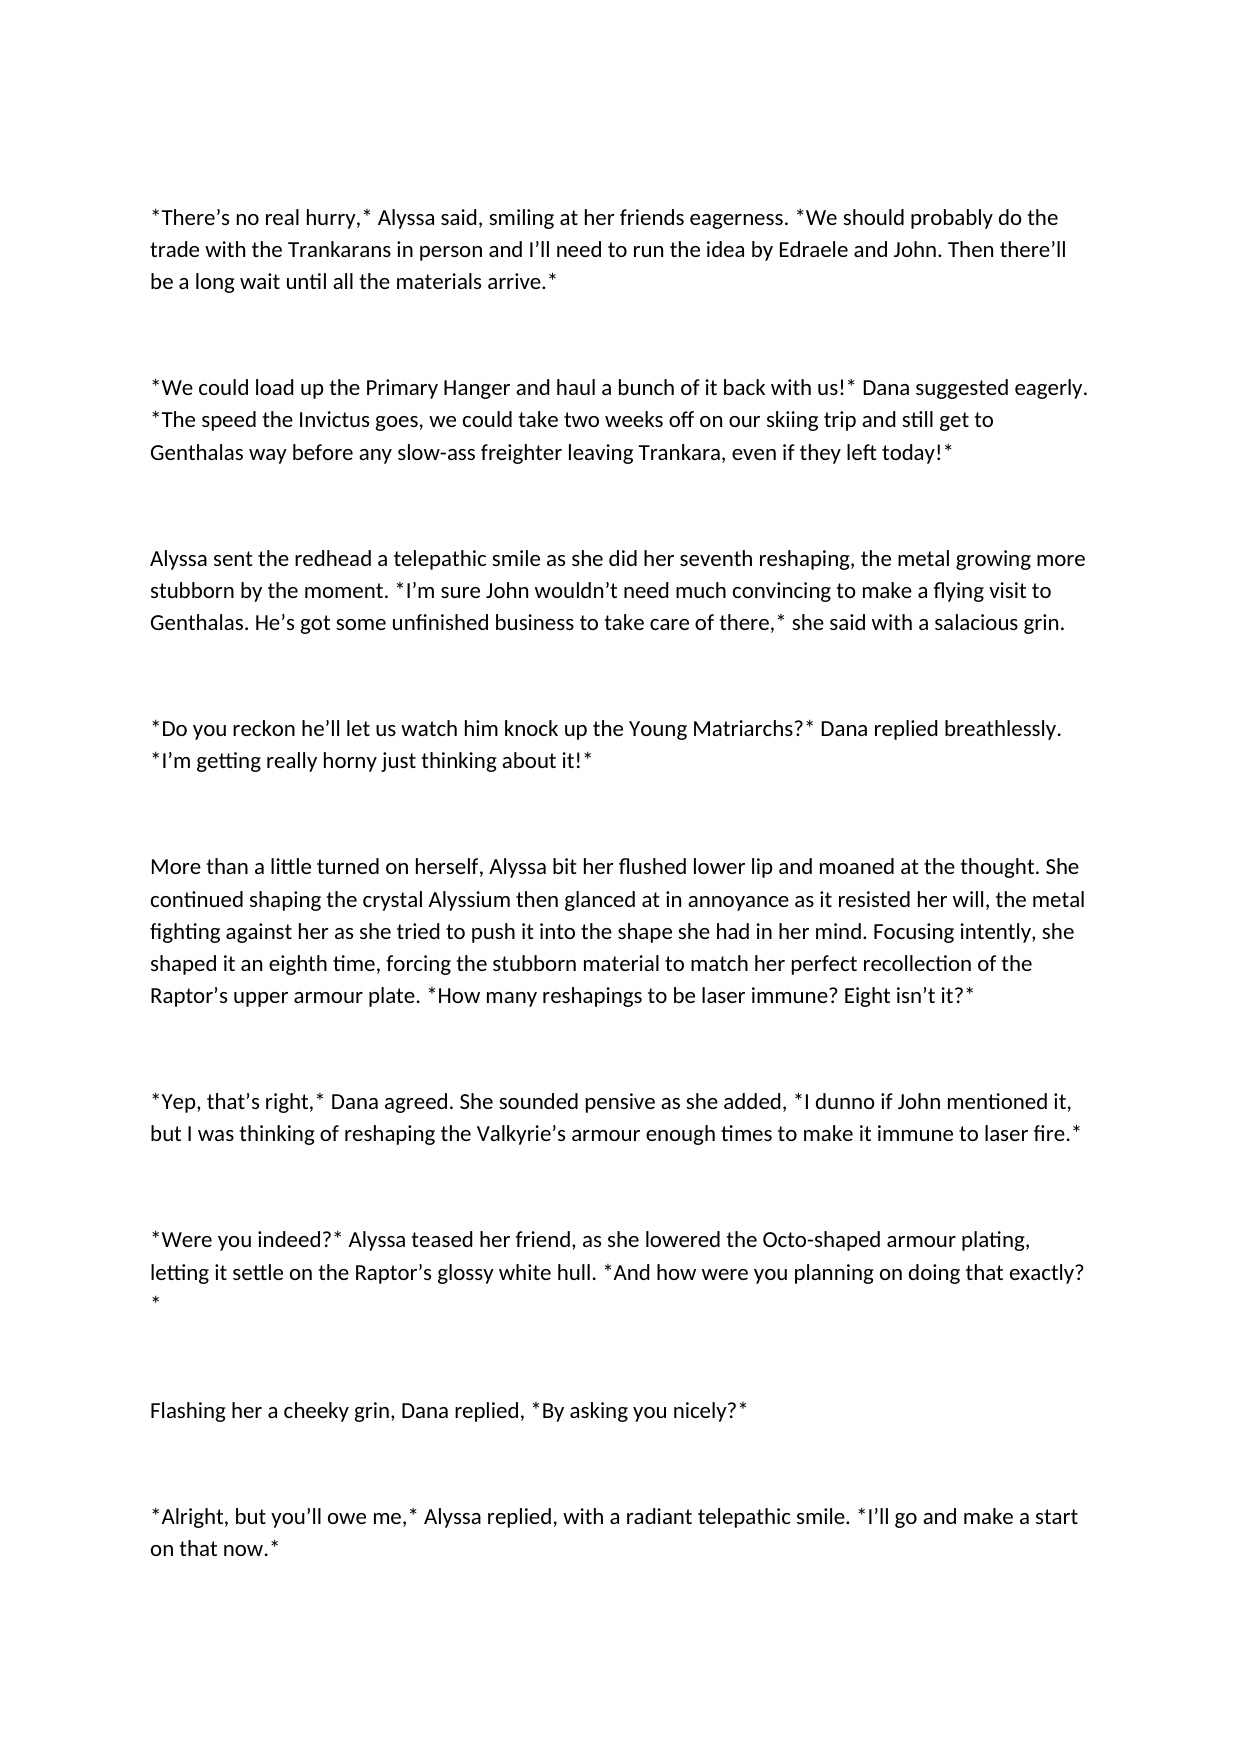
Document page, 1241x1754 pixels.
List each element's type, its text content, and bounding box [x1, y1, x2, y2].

text *Alright, but you’ll owe me,* Alyssa replied, with a radiant telepathic smile. *I’ll go and make a start on that now.* [150, 1502, 1090, 1562]
text Alyssa sent the redhead a telepathic smile as she did her seventh reshaping, the metal growing more stubborn by the moment. *I’m sure John wouldn’t need much convincing to make a flying visit to Genthalas. He’s got some unfinished business to take care of there,* she said with a salacious grin. [150, 544, 1090, 636]
text *Were you indeed?* Alyssa teased her friend, as she lowered the Octo-shaped armour plating, letting it settle on the Raptor’s glossy white hull. *And how were you planning on doing that exactly?* [150, 1226, 1090, 1318]
text Flashing her a cheeky grin, Dana replied, *By asking you nicely?* [150, 1396, 1090, 1424]
text *Do you reckon he’ll let us watch him knock up the Young Matriarchs?* Dana replied breathlessly. *I’m getting really horny just thinking about it!* [150, 714, 1090, 774]
text More than a little turned on herself, Alyssa bit her flushed lower lip and moaned at the thought. She continued shaping the crystal Alyssium then glanced at in annoyance as it resisted her will, the metal fighting against her as she tried to push it into the shape she had in her mind. Focusing intently, she shaped it an eighth time, forcing the stubborn material to match her perfect recollection of the Raptor’s upper armour plate. *How many reshapings to be laser immune? Eight isn’t it?* [150, 852, 1090, 1009]
text *There’s no real hurry,* Alyssa said, smiling at her friends eagerness. *We should probably do the trade with the Trankarans in person and I’ll need to run the idea by Edraele and John. Then there’ll be a long wait until all the materials arrive.* [150, 203, 1090, 295]
text *Yep, that’s right,* Dana agreed. She sounded pensive as she added, *I dunno if John mentioned it, but I was thinking of reshaping the Valkyrie’s armour enough times to make it immune to laser fire.* [150, 1087, 1090, 1147]
text *We could load up the Primary Hanger and haul a bunch of it back with us!* Dana suggested eagerly. *The speed the Invictus goes, we could take two weeks off on our skiing trip and still get to Genthalas way before any slow-ass freighter leaving Trankara, even if they left today!* [150, 373, 1090, 466]
